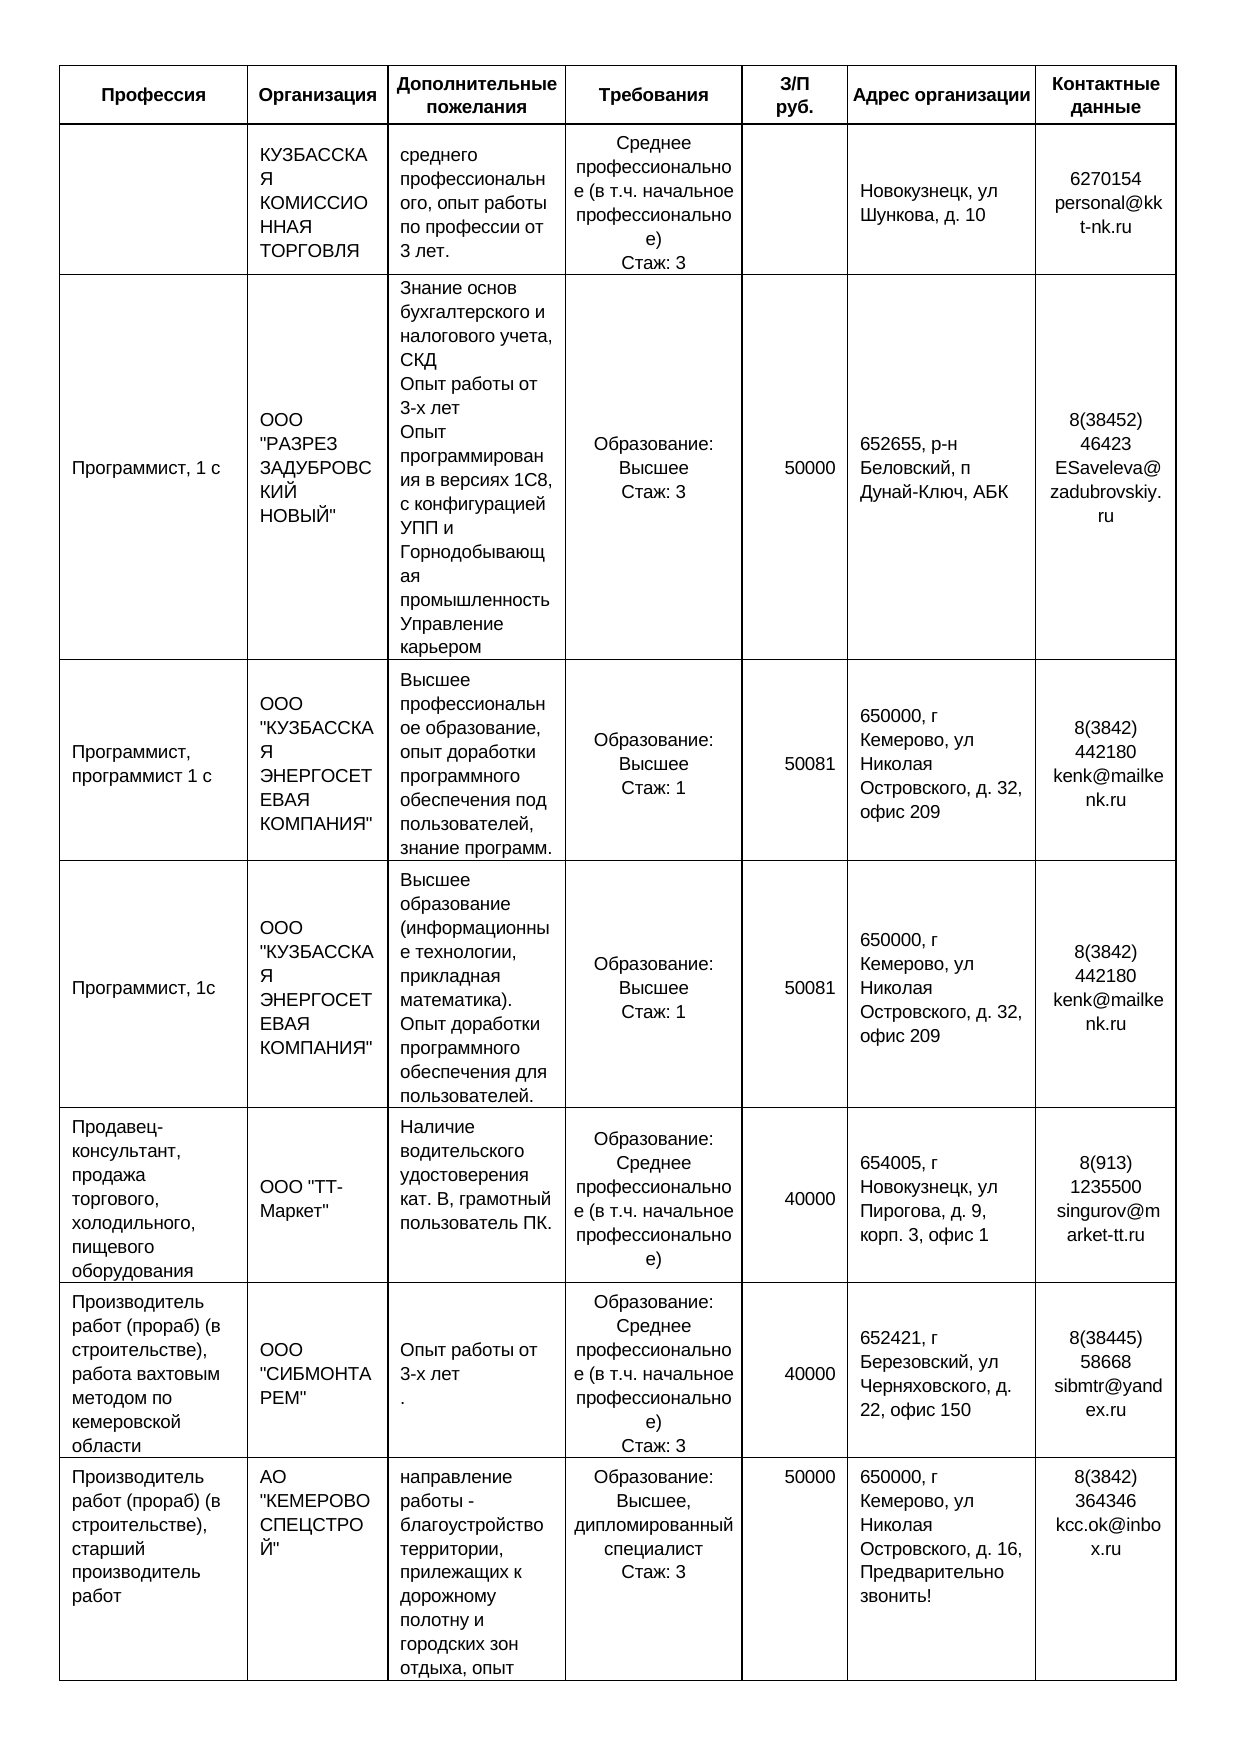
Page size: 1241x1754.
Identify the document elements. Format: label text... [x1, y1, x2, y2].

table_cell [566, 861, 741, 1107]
table_header Профессия [60, 66, 247, 123]
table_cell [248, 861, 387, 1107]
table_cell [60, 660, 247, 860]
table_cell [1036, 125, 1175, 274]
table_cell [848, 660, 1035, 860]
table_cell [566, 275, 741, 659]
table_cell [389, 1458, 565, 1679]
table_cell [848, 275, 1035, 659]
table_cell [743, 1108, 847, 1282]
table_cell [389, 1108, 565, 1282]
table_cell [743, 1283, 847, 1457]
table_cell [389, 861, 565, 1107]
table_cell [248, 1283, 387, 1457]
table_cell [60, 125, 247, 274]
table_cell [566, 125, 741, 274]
table_header Требования [566, 66, 741, 123]
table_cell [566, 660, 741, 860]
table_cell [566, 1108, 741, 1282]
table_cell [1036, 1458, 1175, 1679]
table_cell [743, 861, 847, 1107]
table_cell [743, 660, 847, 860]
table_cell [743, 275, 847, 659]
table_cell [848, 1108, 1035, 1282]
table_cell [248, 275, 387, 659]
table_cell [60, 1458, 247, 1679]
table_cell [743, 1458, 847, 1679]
table_header Дополнительные пожелания [389, 66, 565, 123]
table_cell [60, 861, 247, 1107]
table_header Адрес организации [848, 66, 1035, 123]
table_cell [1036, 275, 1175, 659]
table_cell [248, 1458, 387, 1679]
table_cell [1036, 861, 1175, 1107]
table_header З/П руб. [743, 66, 847, 123]
table_header Организация [248, 66, 387, 123]
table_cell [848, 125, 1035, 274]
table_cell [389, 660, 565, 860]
table_header Контактные данные [1036, 66, 1175, 123]
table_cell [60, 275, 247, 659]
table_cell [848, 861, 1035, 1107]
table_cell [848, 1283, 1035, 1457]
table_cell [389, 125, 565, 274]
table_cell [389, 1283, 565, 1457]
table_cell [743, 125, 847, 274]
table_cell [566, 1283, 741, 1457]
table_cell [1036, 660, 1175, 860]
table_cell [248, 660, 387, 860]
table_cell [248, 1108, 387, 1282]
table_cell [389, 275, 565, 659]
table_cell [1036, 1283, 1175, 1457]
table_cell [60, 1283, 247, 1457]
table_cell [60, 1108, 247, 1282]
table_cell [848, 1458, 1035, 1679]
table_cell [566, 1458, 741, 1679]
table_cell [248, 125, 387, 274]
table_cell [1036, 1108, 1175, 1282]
